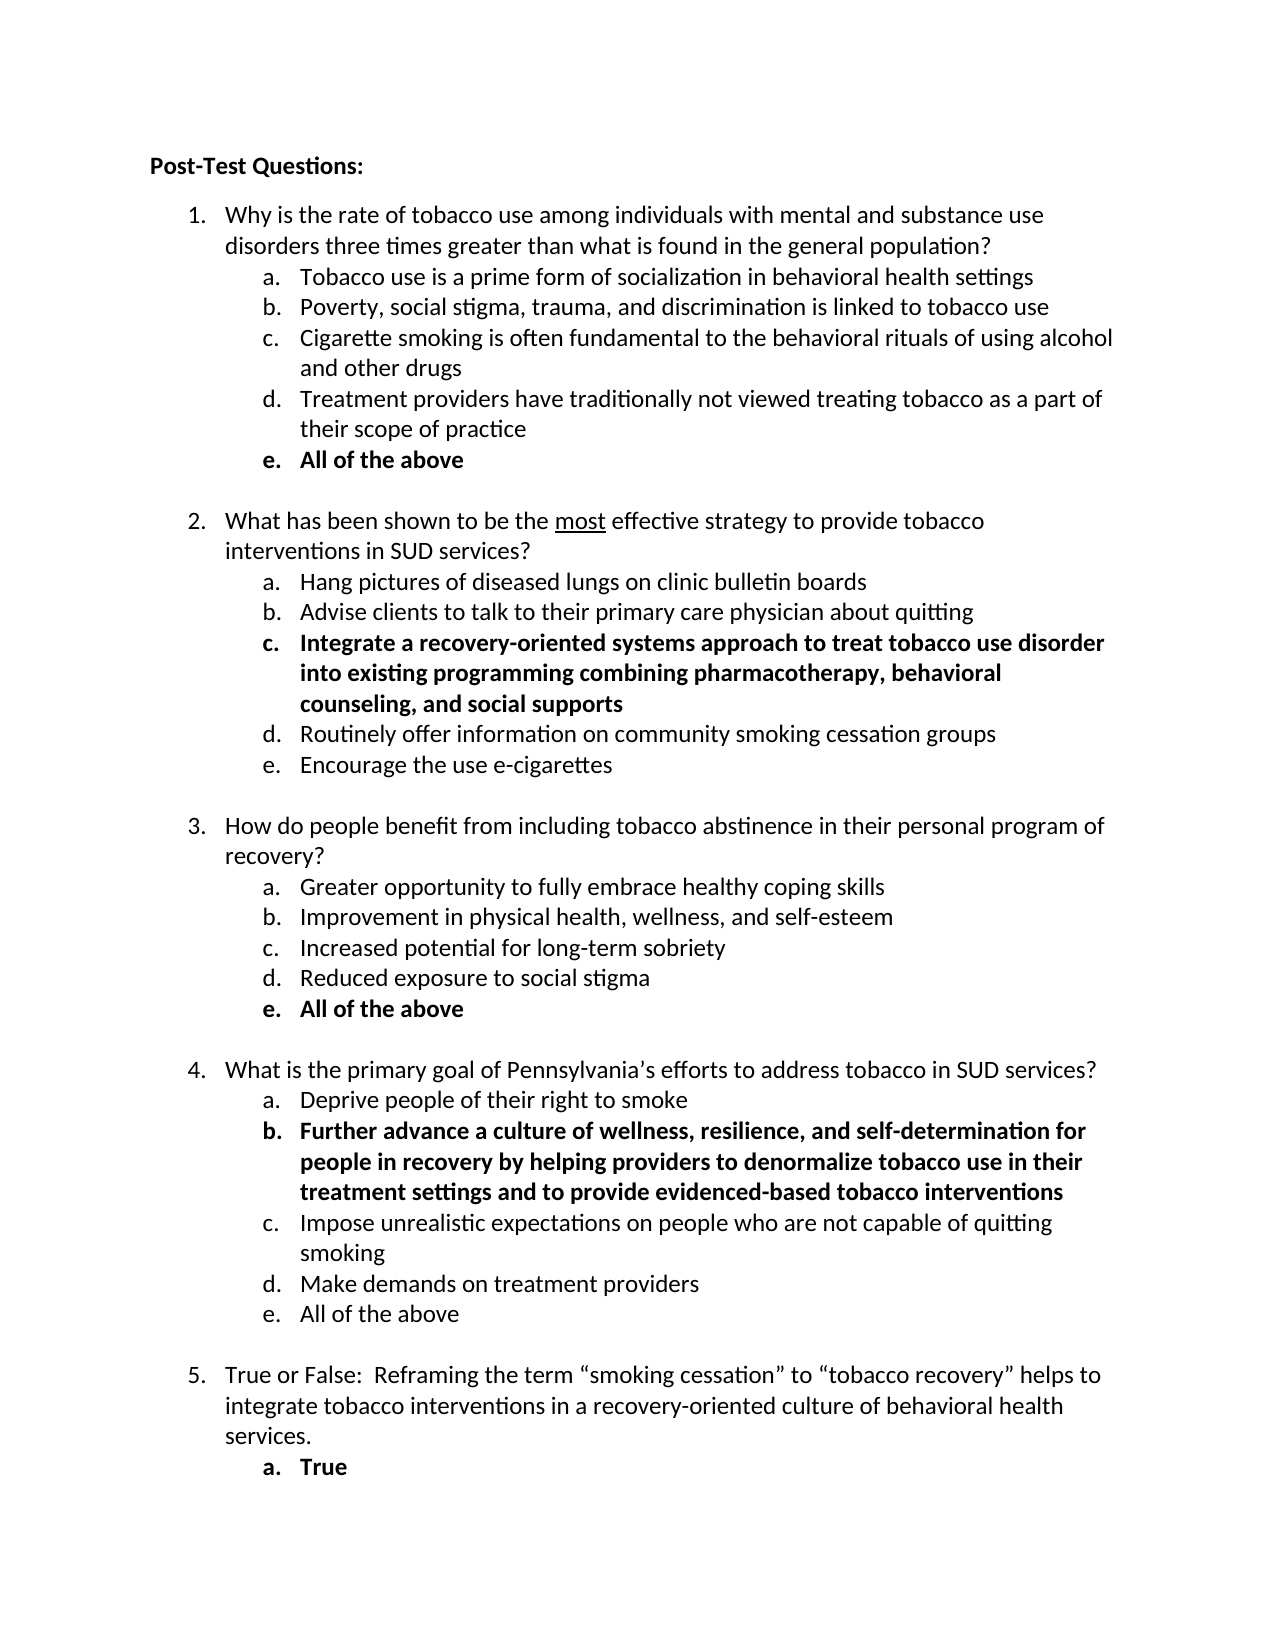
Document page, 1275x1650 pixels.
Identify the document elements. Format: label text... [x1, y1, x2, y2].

list Further advance a culture of wellness, resilience, and self-determination for people in recovery by helping providers to denormalize tobacco use in their treatment settings and to provide evidenced-based tobacco interventions [262, 1115, 1125, 1207]
list Integrate a recovery-oriented systems approach to treat tobacco use disorder into existing programming combining pharmacotherapy, behavioral counseling, and social supports [262, 627, 1125, 718]
list How do people benefit from including tobacco abstinence in their personal program of recovery? [187, 810, 1125, 871]
list Improvement in physical health, wellness, and self-esteem [262, 902, 1125, 932]
list Encourage the use e-cigarettes [262, 749, 1125, 779]
list Advise clients to talk to their primary care physician about quitting [262, 596, 1125, 627]
list Hang pictures of diseased lungs on clinic bulletin boards [262, 566, 1125, 596]
list Impose unrealistic expectations on people who are not capable of quitting smoking [262, 1207, 1125, 1268]
list All of the above [262, 444, 1125, 474]
list True [262, 1451, 1125, 1481]
list True or False: Reframing the term “smoking cessation” to “tobacco recovery” helps to integrate tobacco interventions in a recovery-oriented culture of behavioral health services. [187, 1359, 1125, 1451]
list Why is the rate of tobacco use among individuals with mental and substance use disorders three times greater than what is found in the general population? [187, 199, 1125, 261]
list Increased potential for long-term sobriety [262, 932, 1125, 963]
list Make demands on treatment providers [262, 1268, 1125, 1298]
list Routinely offer information on community smoking cessation groups [262, 718, 1125, 749]
list Treatment providers have traditionally not viewed treating tobacco as a part of their scope of practice [262, 383, 1125, 444]
list What is the primary goal of Pennsylvania’s efforts to address tobacco in SUD services? [187, 1054, 1125, 1085]
list Poverty, social stigma, trauma, and discrimination is linked to tobacco use [262, 291, 1125, 322]
list Greater opportunity to fully embrace healthy coping skills [262, 871, 1125, 902]
list Cigarette smoking is often fundamental to the behavioral rituals of using alcohol and other drugs [262, 322, 1125, 383]
text Post-Test Questions: [150, 150, 1125, 181]
list Tobacco use is a prime form of socialization in behavioral health settings [262, 261, 1125, 291]
list All of the above [262, 1298, 1125, 1329]
list What has been shown to be the most effective strategy to provide tobacco interventions in SUD services? [187, 505, 1125, 566]
list Reduced exposure to social stigma [262, 963, 1125, 993]
list All of the above [262, 993, 1125, 1024]
list Deprive people of their right to smoke [262, 1085, 1125, 1115]
